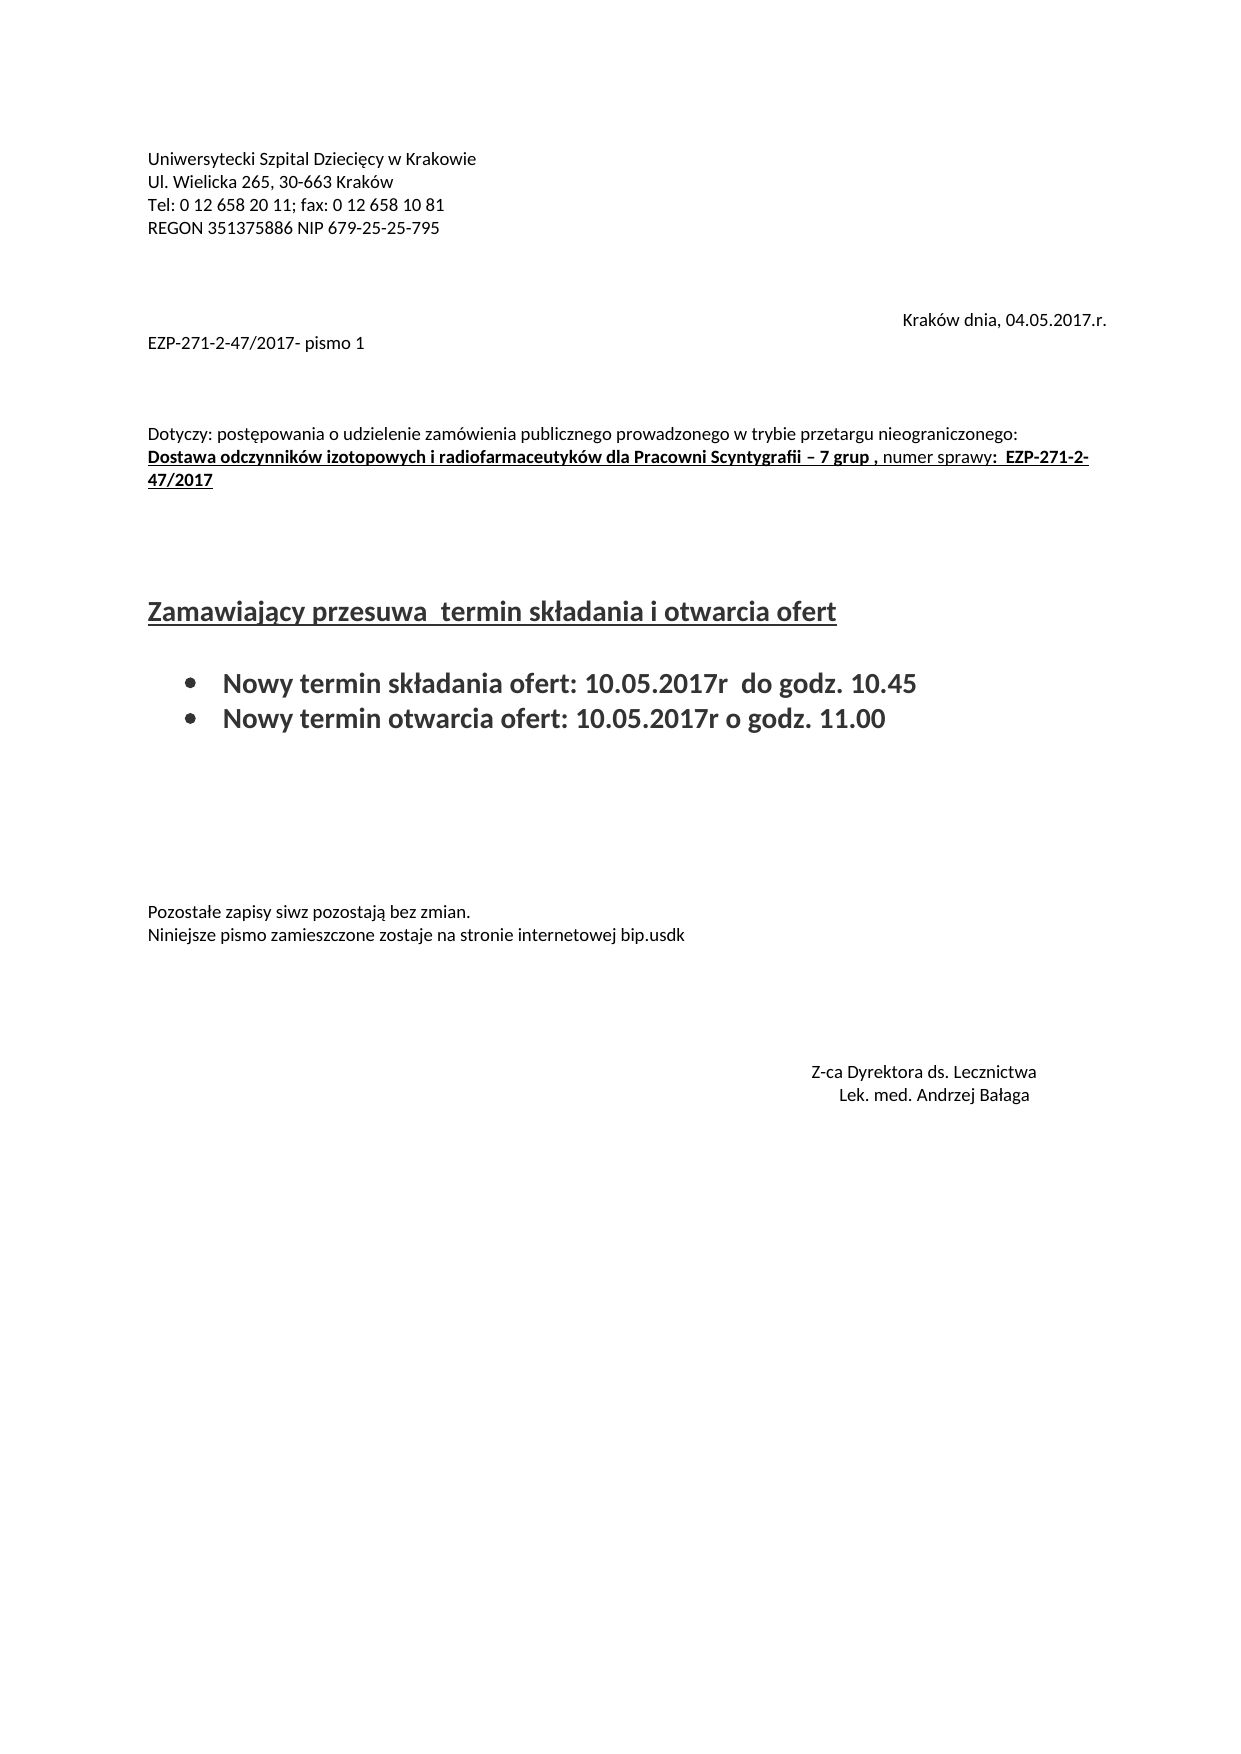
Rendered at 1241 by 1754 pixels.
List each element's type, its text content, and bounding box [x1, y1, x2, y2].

text Z-ca Dyrektora ds. Lecznictwa [148, 1060, 1093, 1083]
text Ul. Wielicka 265, 30-663 Kraków [148, 171, 1107, 193]
text Zamawiający przesuwa termin składania i otwarcia ofert [148, 593, 1093, 629]
text Dotyczy: postępowania o udzielenie zamówienia publicznego prowadzonego w trybie przetargu nieograniczonego: [148, 423, 1240, 446]
text Tel: 0 12 658 20 11; fax: 0 12 658 10 81 [148, 193, 1107, 216]
text Lek. med. Andrzej Bałaga [148, 1083, 1093, 1106]
text EZP-271-2-47/2017- pismo 1 [148, 331, 1107, 354]
text Niniejsze pismo zamieszczone zostaje na stronie internetowej bip.usdk [148, 923, 1093, 946]
text Dostawa odczynników izotopowych i radiofarmaceutyków dla Pracowni Scyntygrafii – 7 grup , numer sprawy: EZP-271-2-47/2017 [148, 446, 1152, 491]
text Pozostałe zapisy siwz pozostają bez zmian. [148, 900, 1093, 923]
list Nowy termin otwarcia ofert: 10.05.2017r o godz. 11.00 [185, 700, 1093, 736]
list Nowy termin składania ofert: 10.05.2017r do godz. 10.45 [185, 665, 1093, 700]
text REGON 351375886 NIP 679-25-25-795 [148, 216, 1107, 239]
text Kraków dnia, 04.05.2017.r. [148, 308, 1107, 331]
text Uniwersytecki Szpital Dziecięcy w Krakowie [148, 148, 1122, 171]
